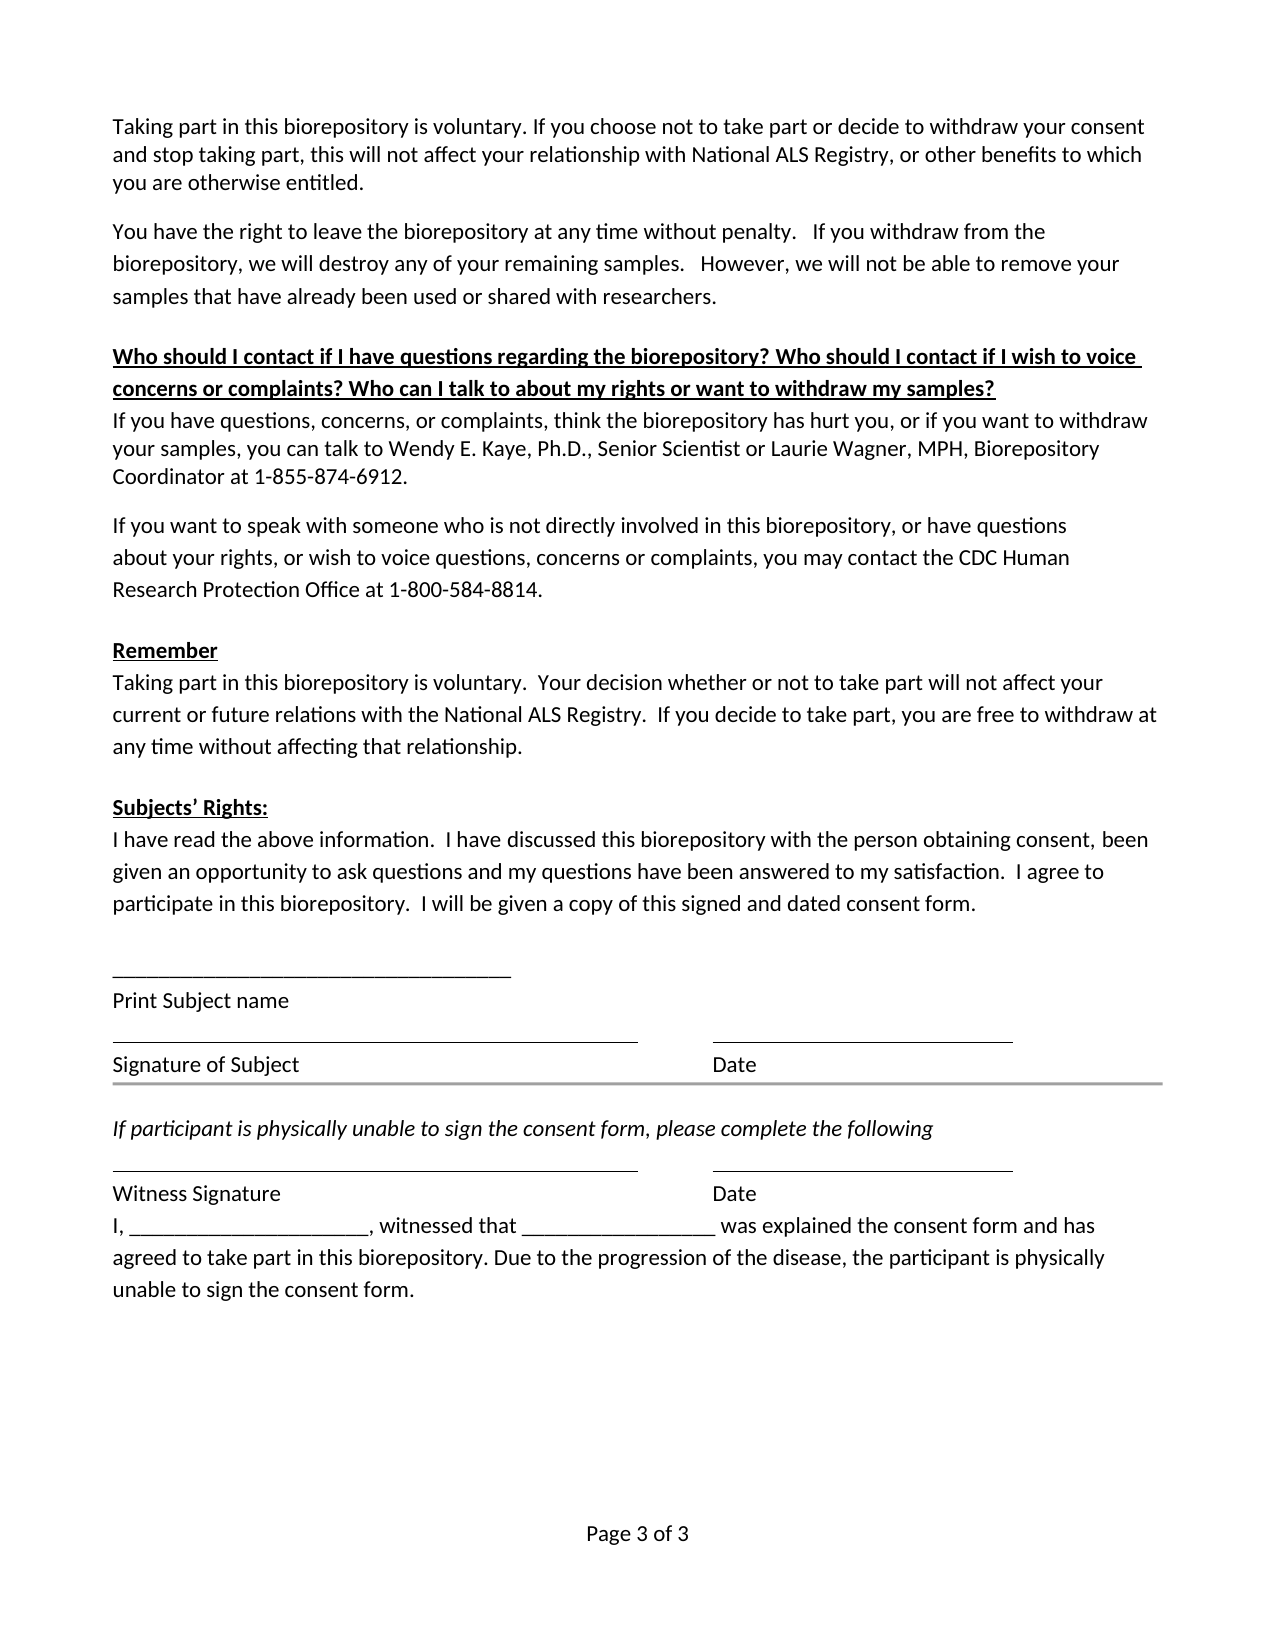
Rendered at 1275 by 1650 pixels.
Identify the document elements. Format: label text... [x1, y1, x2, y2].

text Taking part in this biorepository is voluntary. If you choose not to take part or decide to withdraw your consent and stop taking part, this will not affect your relationship with National ALS Registry, or other benefits to which you are otherwise entitled. [112, 112, 1162, 197]
text Print Subject name [112, 986, 1162, 1014]
text If participant is physically unable to sign the consent form, please complete the following [112, 1114, 1162, 1142]
text If you have questions, concerns, or complaints, think the biorepository has hurt you, or if you want to withdraw your samples, you can talk to Wendy E. Kaye, Ph.D., Senior Scientist or Laurie Wagner, MPH, Biorepository Coordinator at 1-855-874-6912. [112, 406, 1162, 490]
text Remember [112, 636, 1162, 664]
text I have read the above information. I have discussed this biorepository with the person obtaining consent, been given an opportunity to ask questions and my questions have been answered to my satisfaction. I agree to participate in this biorepository. I will be given a copy of this signed and dated consent form. [112, 825, 1162, 917]
text Taking part in this biorepository is voluntary. Your decision whether or not to take part will not affect your current or future relations with the National ALS Registry. If you decide to take part, you are free to withdraw at any time without affecting that relationship. [112, 668, 1162, 760]
text Subjects’ Rights: [112, 793, 1162, 821]
text Witness Signature Date [112, 1179, 1162, 1207]
text You have the right to leave the biorepository at any time without penalty. If you withdraw from the biorepository, we will destroy any of your remaining samples. However, we will not be able to remove your samples that have already been used or shared with researchers. [112, 217, 1162, 310]
text Who should I contact if I have questions regarding the biorepository? Who should I contact if I wish to voice concerns or complaints? Who can I talk to about my rights or want to withdraw my samples? [112, 342, 1162, 402]
text I, _____________________, witnessed that _________________ was explained the consent form and has agreed to take part in this biorepository. Due to the progression of the disease, the participant is physically unable to sign the consent form. [112, 1211, 1162, 1303]
text ___________________________________ [112, 953, 1162, 982]
text Signature of Subject Date [112, 1050, 1162, 1078]
text If you want to speak with someone who is not directly involved in this biorepository, or have questions about your rights, or wish to voice questions, concerns or complaints, you may contact the CDC Human Research Protection Office at 1-800-584-8814. [112, 511, 1087, 604]
